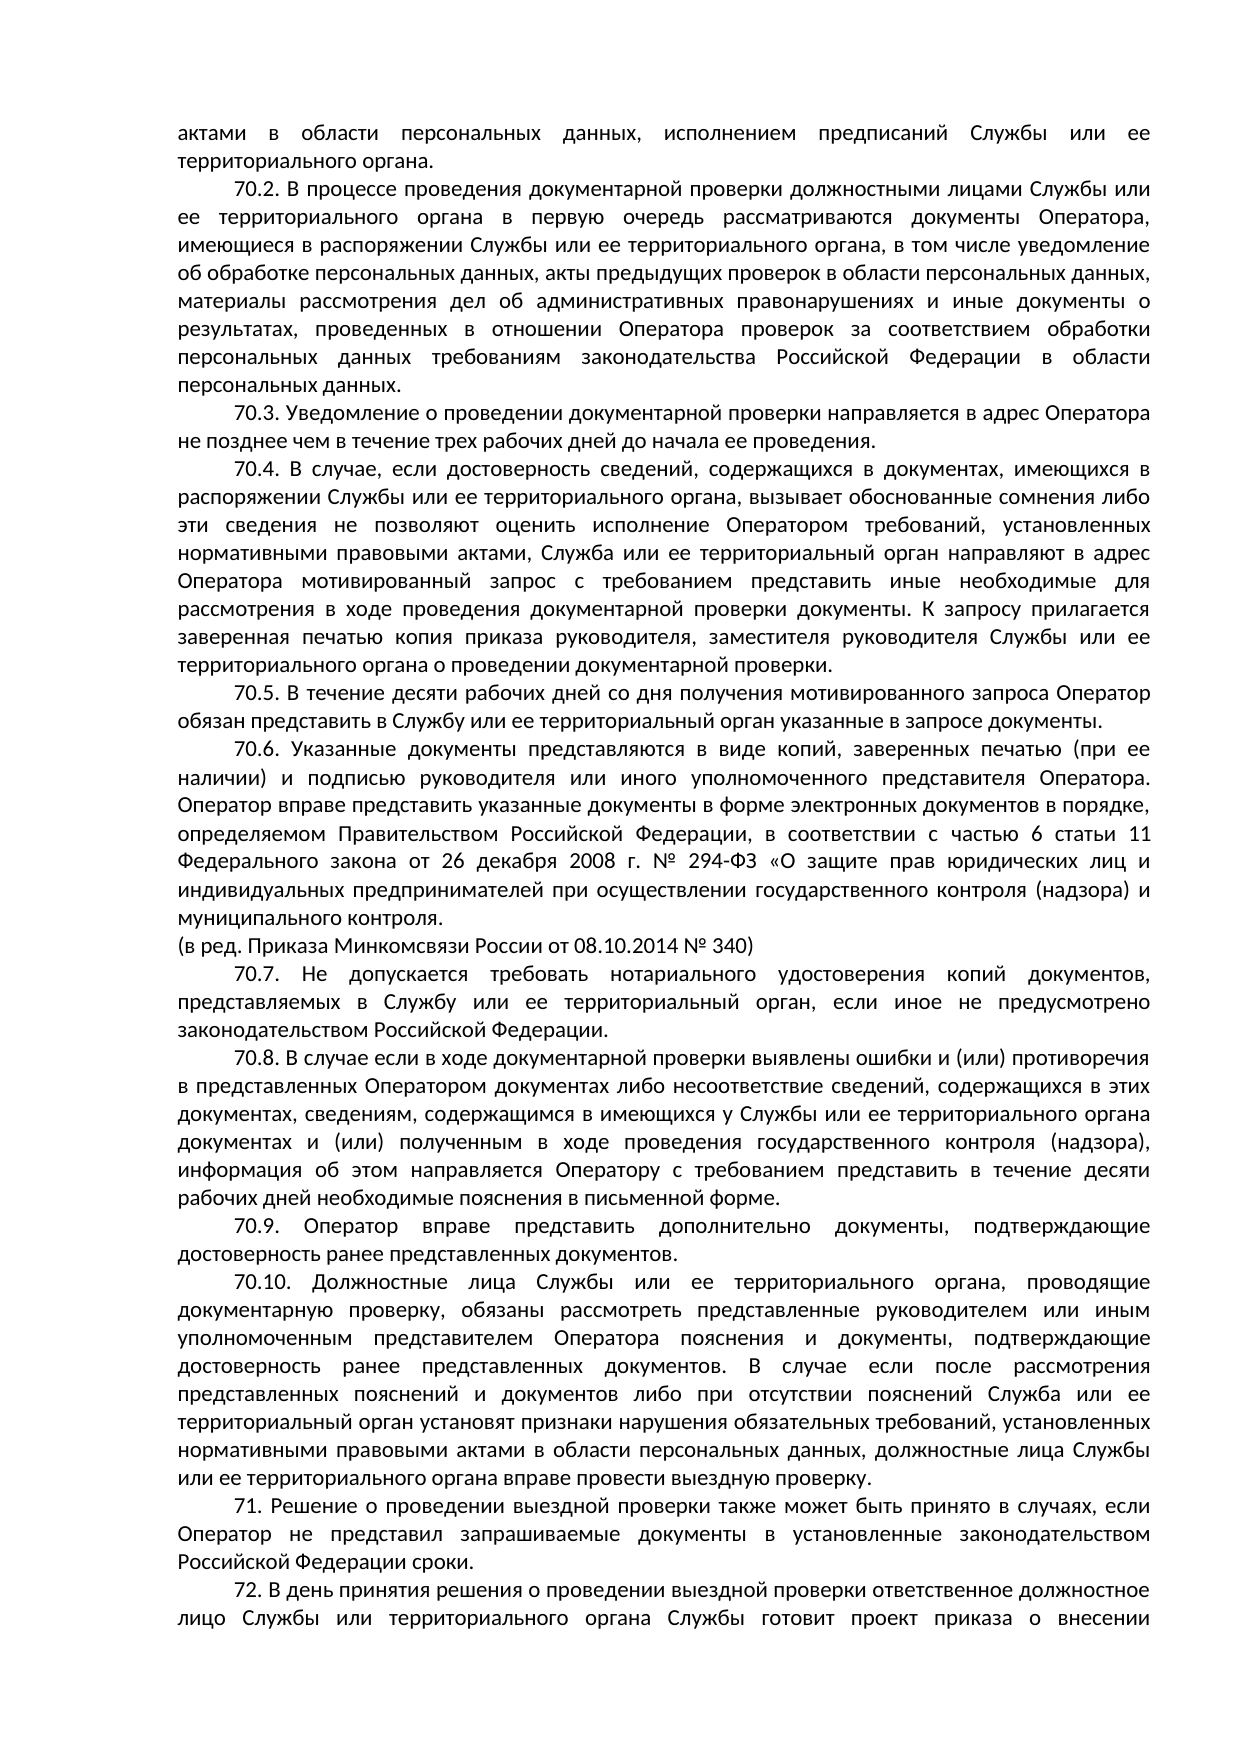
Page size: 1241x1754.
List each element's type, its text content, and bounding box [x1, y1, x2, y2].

text 70.2. В процессе проведения документарной проверки должностными лицами Службы или ее территориального органа в первую очередь рассматриваются документы Оператора, имеющиеся в распоряжении Службы или ее территориального органа, в том числе уведомление об обработке персональных данных, акты предыдущих проверок в области персональных данных, материалы рассмотрения дел об административных правонарушениях и иные документы о результатах, проведенных в отношении Оператора проверок за соответствием обработки персональных данных требованиям законодательства Российской Федерации в области персональных данных. [177, 174, 1152, 398]
text 70.4. В случае, если достоверность сведений, содержащихся в документах, имеющихся в распоряжении Службы или ее территориального органа, вызывает обоснованные сомнения либо эти сведения не позволяют оценить исполнение Оператором требований, установленных нормативными правовыми актами, Служба или ее территориальный орган направляют в адрес Оператора мотивированный запрос с требованием представить иные необходимые для рассмотрения в ходе проведения документарной проверки документы. К запросу прилагается заверенная печатью копия приказа руководителя, заместителя руководителя Службы или ее территориального органа о проведении документарной проверки. [177, 454, 1152, 678]
text 71. Решение о проведении выездной проверки также может быть принято в случаях, если Оператор не представил запрашиваемые документы в установленные законодательством Российской Федерации сроки. [177, 1491, 1152, 1575]
text 70.5. В течение десяти рабочих дней со дня получения мотивированного запроса Оператор обязан представить в Службу или ее территориальный орган указанные в запросе документы. [177, 678, 1152, 734]
text 70.8. В случае если в ходе документарной проверки выявлены ошибки и (или) противоречия в представленных Оператором документах либо несоответствие сведений, содержащихся в этих документах, сведениям, содержащимся в имеющихся у Службы или ее территориального органа документах и (или) полученным в ходе проведения государственного контроля (надзора), информация об этом направляется Оператору с требованием представить в течение десяти рабочих дней необходимые пояснения в письменной форме. [177, 1043, 1152, 1211]
text 70.6. Указанные документы представляются в виде копий, заверенных печатью (при ее наличии) и подписью руководителя или иного уполномоченного представителя Оператора. Оператор вправе представить указанные документы в форме электронных документов в порядке, определяемом Правительством Российской Федерации, в соответствии с частью 6 статьи 11 Федерального закона от 26 декабря 2008 г. № 294-ФЗ «О защите прав юридических лиц и индивидуальных предпринимателей при осуществлении государственного контроля (надзора) и муниципального контроля. [177, 734, 1152, 931]
text 70.9. Оператор вправе представить дополнительно документы, подтверждающие достоверность ранее представленных документов. [177, 1211, 1152, 1267]
text 70.7. Не допускается требовать нотариального удостоверения копий документов, представляемых в Службу или ее территориальный орган, если иное не предусмотрено законодательством Российской Федерации. [177, 959, 1152, 1043]
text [177, 1575, 1152, 1631]
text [177, 118, 1152, 174]
text (в ред. Приказа Минкомсвязи России от 08.10.2014 № 340) [177, 931, 1152, 959]
text 70.10. Должностные лица Службы или ее территориального органа, проводящие документарную проверку, обязаны рассмотреть представленные руководителем или иным уполномоченным представителем Оператора пояснения и документы, подтверждающие достоверность ранее представленных документов. В случае если после рассмотрения представленных пояснений и документов либо при отсутствии пояснений Служба или ее территориальный орган установят признаки нарушения обязательных требований, установленных нормативными правовыми актами в области персональных данных, должностные лица Службы или ее территориального органа вправе провести выездную проверку. [177, 1267, 1152, 1491]
text 70.3. Уведомление о проведении документарной проверки направляется в адрес Оператора не позднее чем в течение трех рабочих дней до начала ее проведения. [177, 398, 1152, 454]
